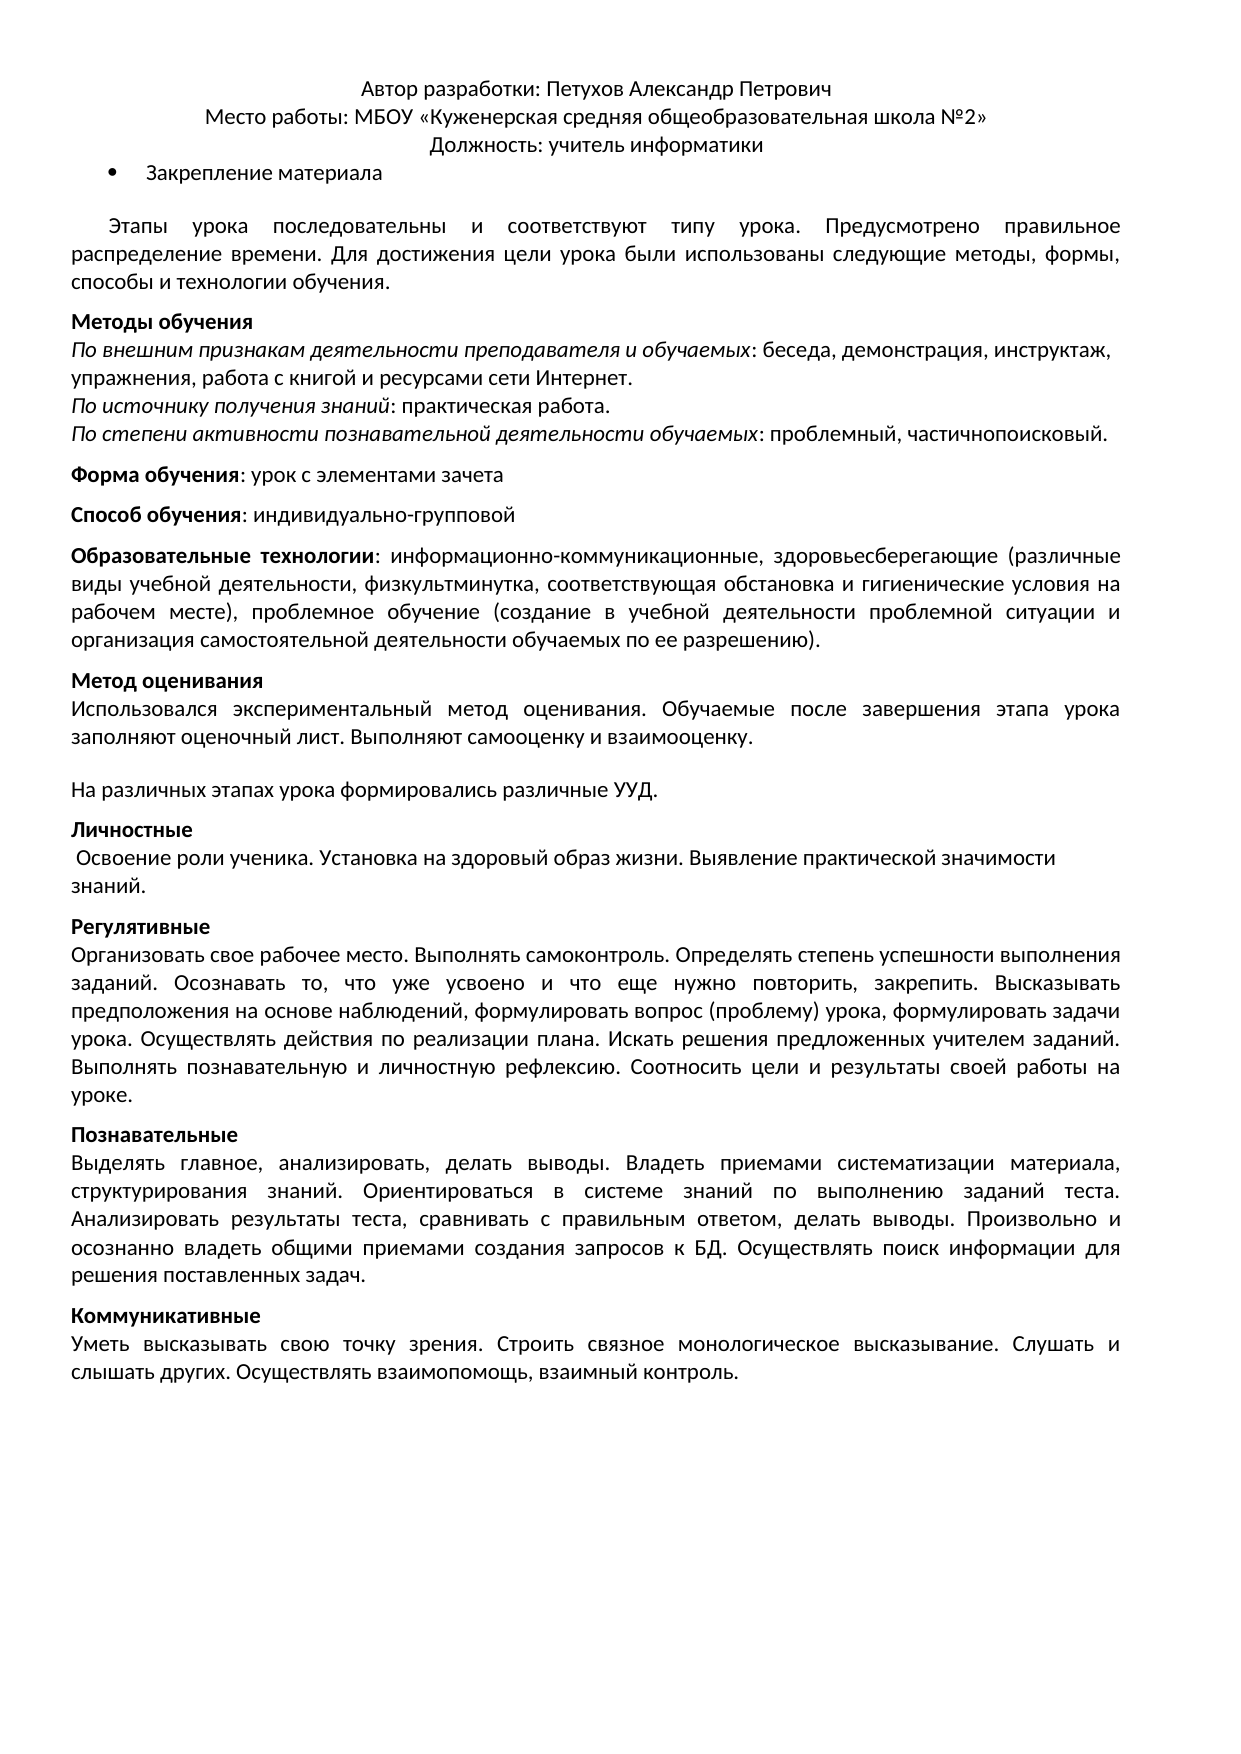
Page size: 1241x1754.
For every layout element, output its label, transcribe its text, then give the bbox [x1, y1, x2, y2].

text Освоение роли ученика. Установка на здоровый образ жизни. Выявление практической значимости знаний. [71, 843, 1122, 899]
text Этапы урока последовательны и соответствуют типу урока. Предусмотрено правильное распределение времени. Для достижения цели урока были использованы следующие методы, формы, способы и технологии обучения. [71, 211, 1122, 295]
text По источнику получения знаний: практическая работа. [71, 392, 1122, 419]
text Регулятивные [71, 912, 1122, 940]
text Использовался экспериментальный метод оценивания. Обучаемые после завершения этапа урока заполняют оценочный лист. Выполняют самооценку и взаимооценку. [71, 694, 1122, 750]
text Организовать свое рабочее место. Выполнять самоконтроль. Определять степень успешности выполнения заданий. Осознавать то, что уже усвоено и что еще нужно повторить, закрепить. Высказывать предположения на основе наблюдений, формулировать вопрос (проблему) урока, формулировать задачи урока. Осуществлять действия по реализации плана. Искать решения предложенных учителем заданий. Выполнять познавательную и личностную рефлексию. Соотносить цели и результаты своей работы на уроке. [71, 940, 1122, 1108]
text Познавательные [71, 1121, 1122, 1148]
text Форма обучения: урок с элементами зачета [71, 460, 1122, 488]
text По внешним признакам деятельности преподавателя и обучаемых: беседа, демонстрация, инструктаж, упражнения, работа с книгой и ресурсами сети Интернет. [71, 336, 1122, 392]
text Личностные [71, 815, 1122, 843]
text Методы обучения [71, 307, 1122, 336]
text По степени активности познавательной деятельности обучаемых: проблемный, частичнопоисковый. [71, 419, 1122, 448]
text На различных этапах урока формировались различные УУД. [71, 775, 1122, 803]
text Способ обучения: индивидуально-групповой [71, 501, 1122, 529]
text Образовательные технологии: информационно-коммуникационные, здоровьесберегающие (различные виды учебной деятельности, физкультминутка, соответствующая обстановка и гигиенические условия на рабочем месте), проблемное обучение (создание в учебной деятельности проблемной ситуации и организация самостоятельной деятельности обучаемых по ее разрешению). [71, 541, 1122, 653]
text Коммуникативные [71, 1301, 1122, 1329]
text Уметь высказывать свою точку зрения. Строить связное монологическое высказывание. Слушать и слышать других. Осуществлять взаимопомощь, взаимный контроль. [71, 1329, 1122, 1385]
list Закрепление материала [108, 158, 1122, 186]
text Выделять главное, анализировать, делать выводы. Владеть приемами систематизации материала, структурирования знаний. Ориентироваться в системе знаний по выполнению заданий теста. Анализировать результаты теста, сравнивать с правильным ответом, делать выводы. Произвольно и осознанно владеть общими приемами создания запросов к БД. Осуществлять поиск информации для решения поставленных задач. [71, 1148, 1122, 1289]
text Метод оценивания [71, 666, 1122, 694]
